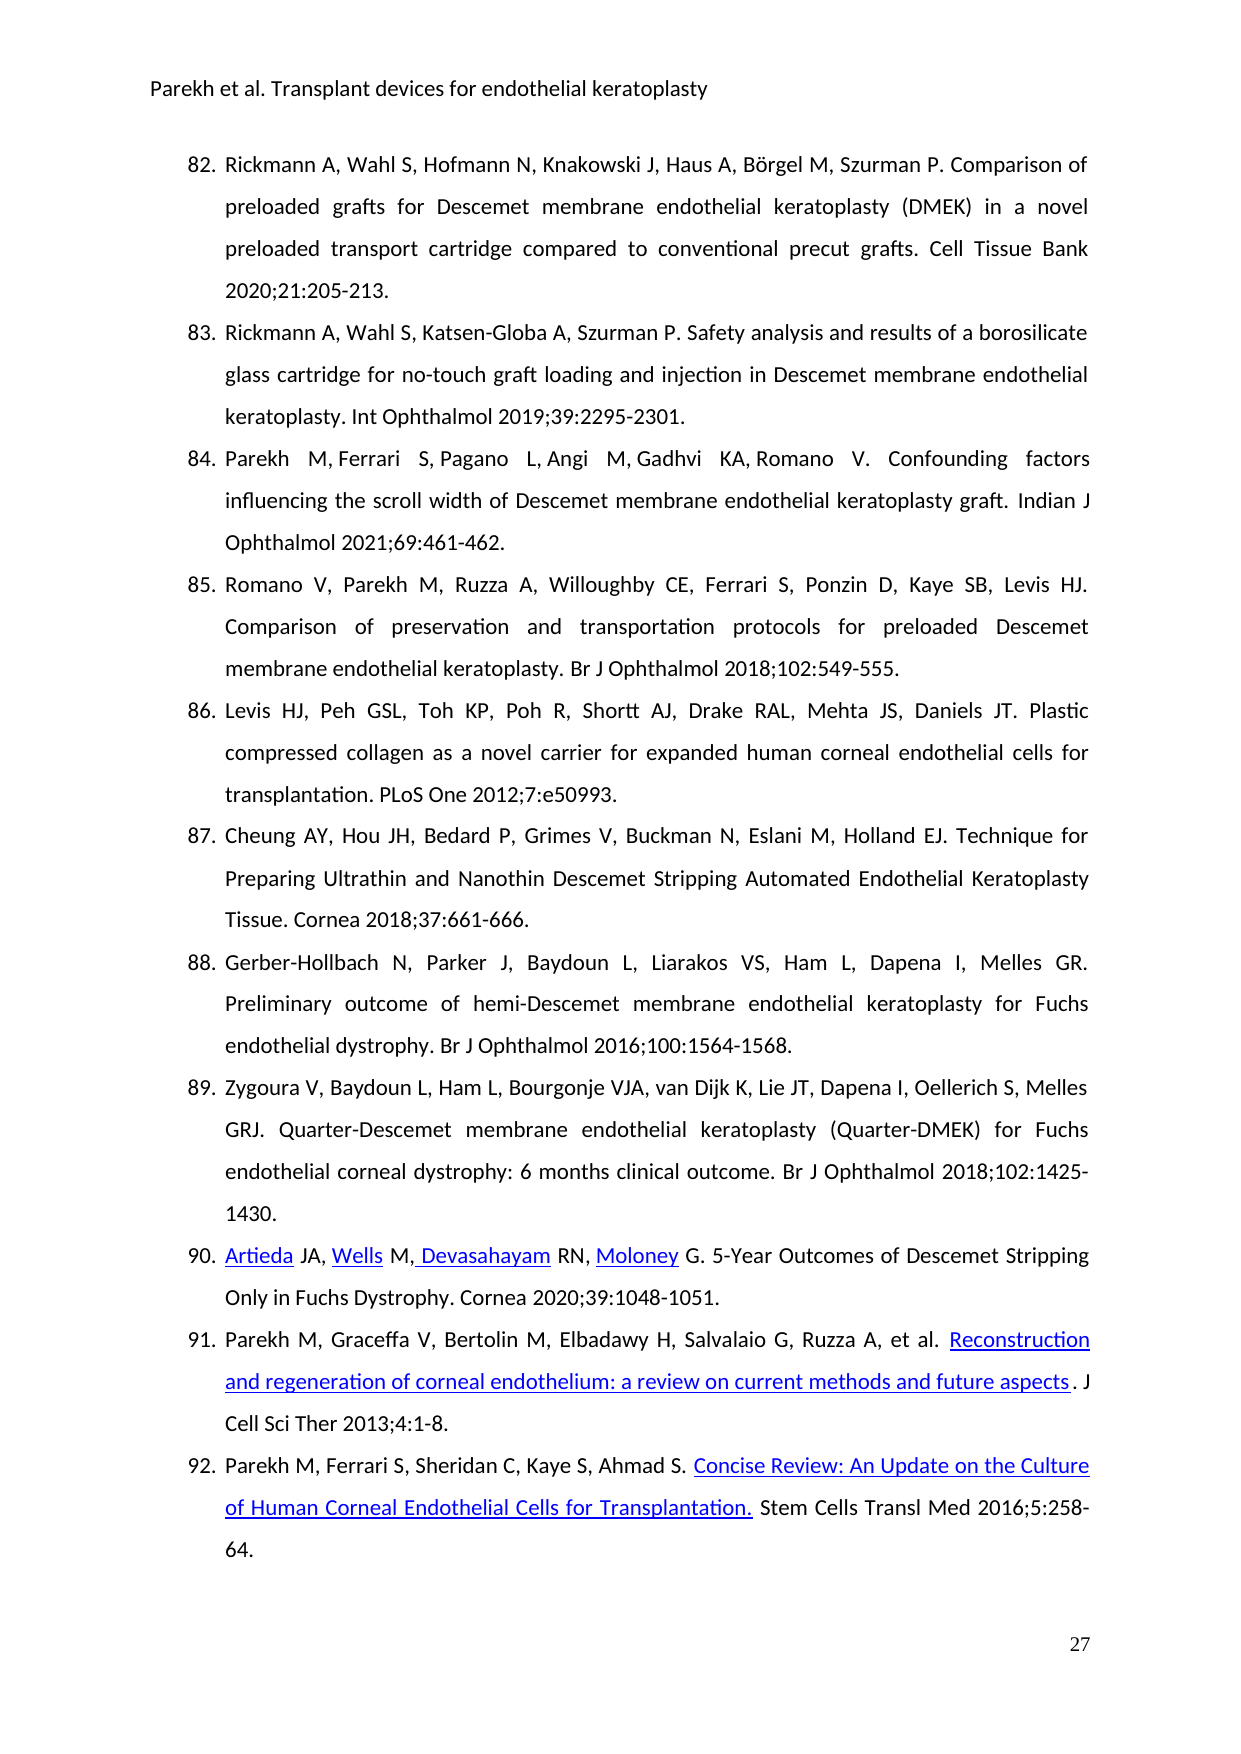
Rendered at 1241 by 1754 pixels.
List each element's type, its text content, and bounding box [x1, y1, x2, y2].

list Artieda JA, Wells M, Devasahayam RN, Moloney G. 5-Year Outcomes of Descemet Stripping Only in Fuchs Dystrophy. Cornea 2020;39:1048-1051. [187, 1241, 1090, 1311]
list Levis HJ, Peh GSL, Toh KP, Poh R, Shortt AJ, Drake RAL, Mehta JS, Daniels JT. Plastic compressed collagen as a novel carrier for expanded human corneal endothelial cells for transplantation. PLoS One 2012;7:e50993. [187, 696, 1090, 808]
list Gerber-Hollbach N, Parker J, Baydoun L, Liarakos VS, Ham L, Dapena I, Melles GR. Preliminary outcome of hemi-Descemet membrane endothelial keratoplasty for Fuchs endothelial dystrophy. Br J Ophthalmol 2016;100:1564-1568. [187, 948, 1090, 1059]
list Cheung AY, Hou JH, Bedard P, Grimes V, Buckman N, Eslani M, Holland EJ. Technique for Preparing Ultrathin and Nanothin Descemet Stripping Automated Endothelial Keratoplasty Tissue. Cornea 2018;37:661-666. [187, 822, 1090, 934]
list Zygoura V, Baydoun L, Ham L, Bourgonje VJA, van Dijk K, Lie JT, Dapena I, Oellerich S, Melles GRJ. Quarter-Descemet membrane endothelial keratoplasty (Quarter-DMEK) for Fuchs endothelial corneal dystrophy: 6 months clinical outcome. Br J Ophthalmol 2018;102:1425-1430. [187, 1073, 1090, 1227]
list Parekh M, Graceffa V, Bertolin M, Elbadawy H, Salvalaio G, Ruzza A, et al. Reconstruction and regeneration of corneal endothelium: a review on current methods and future aspects. J Cell Sci Ther 2013;4:1-8. [187, 1325, 1090, 1437]
list Rickmann A, Wahl S, Hofmann N, Knakowski J, Haus A, Börgel M, Szurman P. Comparison of preloaded grafts for Descemet membrane endothelial keratoplasty (DMEK) in a novel preloaded transport cartridge compared to conventional precut grafts. Cell Tissue Bank 2020;21:205-213. [187, 150, 1090, 304]
list Romano V, Parekh M, Ruzza A, Willoughby CE, Ferrari S, Ponzin D, Kaye SB, Levis HJ. Comparison of preservation and transportation protocols for preloaded Descemet membrane endothelial keratoplasty. Br J Ophthalmol 2018;102:549-555. [187, 570, 1090, 682]
list Parekh M, Ferrari S, Sheridan C, Kaye S, Ahmad S. Concise Review: An Update on the Culture of Human Corneal Endothelial Cells for Transplantation. Stem Cells Transl Med 2016;5:258-64. [187, 1451, 1090, 1563]
list Parekh M, Ferrari S, Pagano L, Angi M, Gadhvi KA, Romano V. Confounding factors influencing the scroll width of Descemet membrane endothelial keratoplasty graft. Indian J Ophthalmol 2021;69:461-462. [187, 444, 1090, 556]
list Rickmann A, Wahl S, Katsen-Globa A, Szurman P. Safety analysis and results of a borosilicate glass cartridge for no-touch graft loading and injection in Descemet membrane endothelial keratoplasty. Int Ophthalmol 2019;39:2295-2301. [187, 318, 1090, 430]
